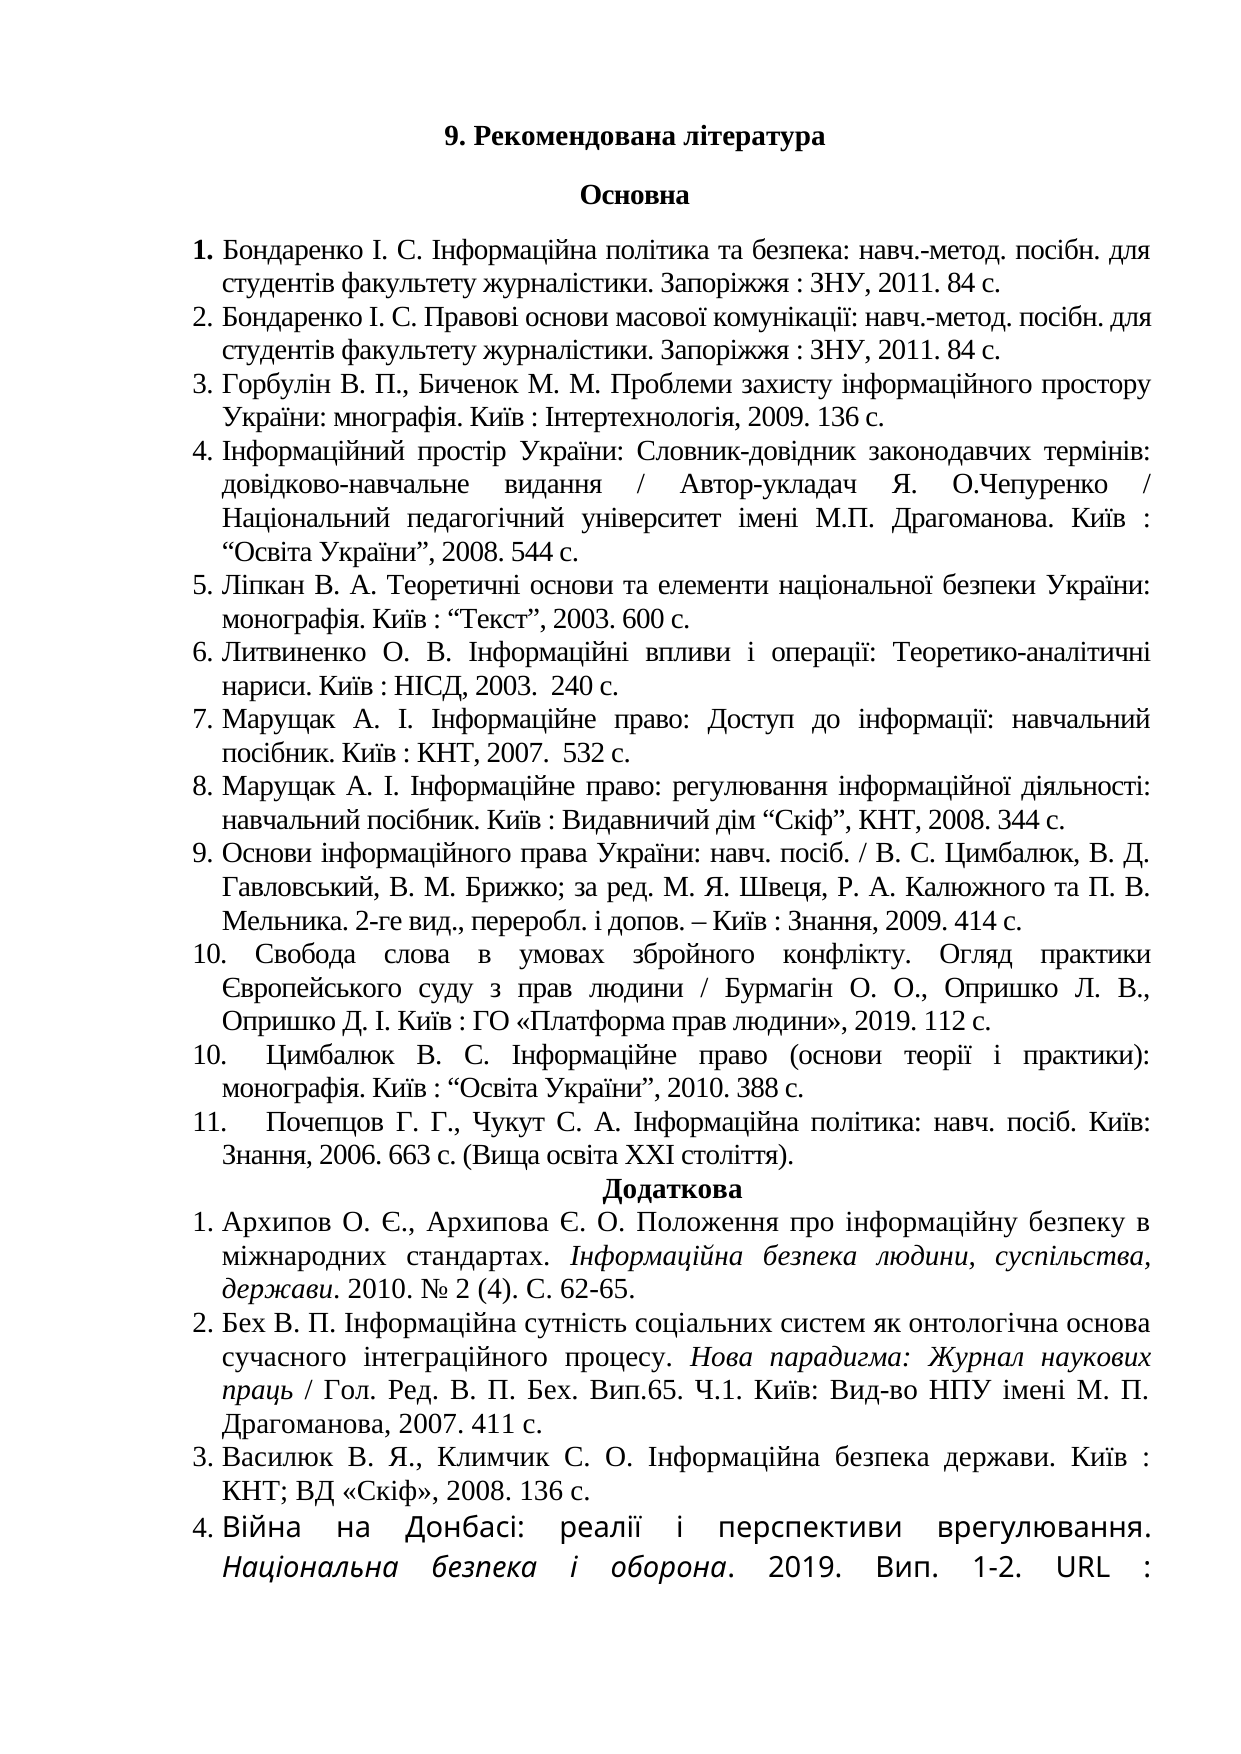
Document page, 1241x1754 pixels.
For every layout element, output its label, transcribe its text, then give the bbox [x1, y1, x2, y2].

text 6. Литвиненко О. В. Інформаційні впливи і операції: Теоретико-аналітичні нариси. Київ : НІСД, 2003. 240 с. [192, 634, 1152, 701]
text 5. Ліпкан В. А. Теоретичні основи та елементи національної безпеки України: монографія. Київ : “Текст”, 2003. 600 с. [192, 567, 1152, 634]
list Бех В. П. Інформаційна сутність соціальних систем як онтологічна основа сучасного інтеграційного процесу. Нова парадигма: Журнал наукових праць / Гол. Ред. В. П. Бех. Вип.65. Ч.1. Київ: Вид-во НПУ імені М. П. Драгоманова, 2007. 411 с. [192, 1305, 1152, 1439]
list Василюк В. Я., Климчик С. О. Інформаційна безпека держави. Київ : КНТ; ВД «Скіф», 2008. 136 с. [192, 1439, 1152, 1506]
list Архипов О. Є., Архипова Є. О. Положення про інформаційну безпеку в міжнародних стандартах. Інформаційна безпека людини, суспільства, держави. 2010. № 2 (4). С. 62-65. [192, 1204, 1152, 1305]
text 11. Почепцов Г. Г., Чукут С. А. Інформаційна політика: навч. посіб. Київ: Знання, 2006. 663 с. (Вища освіта ХХІ століття). [192, 1104, 1152, 1171]
text 9. Основи інформаційного права України: навч. посіб. / В. С. Цимбалюк, В. Д. Гавловський, В. М. Брижко; за ред. М. Я. Швеця, Р. А. Калюжного та П. В. Мельника. 2-ге вид., переробл. і допов. – Київ : Знання, 2009. 414 с. [192, 836, 1152, 936]
text Додаткова [193, 1171, 1152, 1204]
text 7. Марущак А. І. Інформаційне право: Доступ до інформації: навчальний посібник. Київ : КНТ, 2007. 532 с. [192, 701, 1152, 768]
text 9. Рекомендована література [118, 118, 1152, 152]
text 8. Марущак А. І. Інформаційне право: регулювання інформаційної діяльності: навчальний посібник. Київ : Видавничий дім “Скіф”, КНТ, 2008. 344 с. [192, 768, 1152, 836]
text Основна [118, 177, 1152, 211]
text 10. Цимбалюк В. С. Інформаційне право (основи теорії і практики): монографія. Київ : “Освіта України”, 2010. 388 с. [192, 1037, 1152, 1104]
text 10. Свобода слова в умовах збройного конфлікту. Огляд практики Європейського суду з прав людини / Бурмагін О. О., Опришко Л. В., Опришко Д. І. Київ : ГО «Платформа прав людини», 2019. 112 с. [192, 936, 1152, 1037]
text 2. Бондаренко І. С. Правові основи масової комунікації: навч.-метод. посібн. для студентів факультету журналістики. Запоріжжя : ЗНУ, 2011. 84 с. [192, 299, 1152, 366]
text 1. Бондаренко І. С. Інформаційна політика та безпека: навч.-метод. посібн. для студентів факультету журналістики. Запоріжжя : ЗНУ, 2011. 84 с. [192, 232, 1152, 299]
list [192, 1506, 1152, 1586]
text 3. Горбулін В. П., Биченок М. М. Проблеми захисту інформаційного простору України: мнографія. Київ : Інтертехнологія, 2009. 136 с. [192, 366, 1152, 433]
text 4. Інформаційний простір України: Словник-довідник законодавчих термінів: довідково-навчальне видання / Автор-укладач Я. О.Чепуренко / Національний педагогічний університет імені М.П. Драгоманова. Київ : “Освіта України”, 2008. 544 с. [192, 433, 1152, 567]
